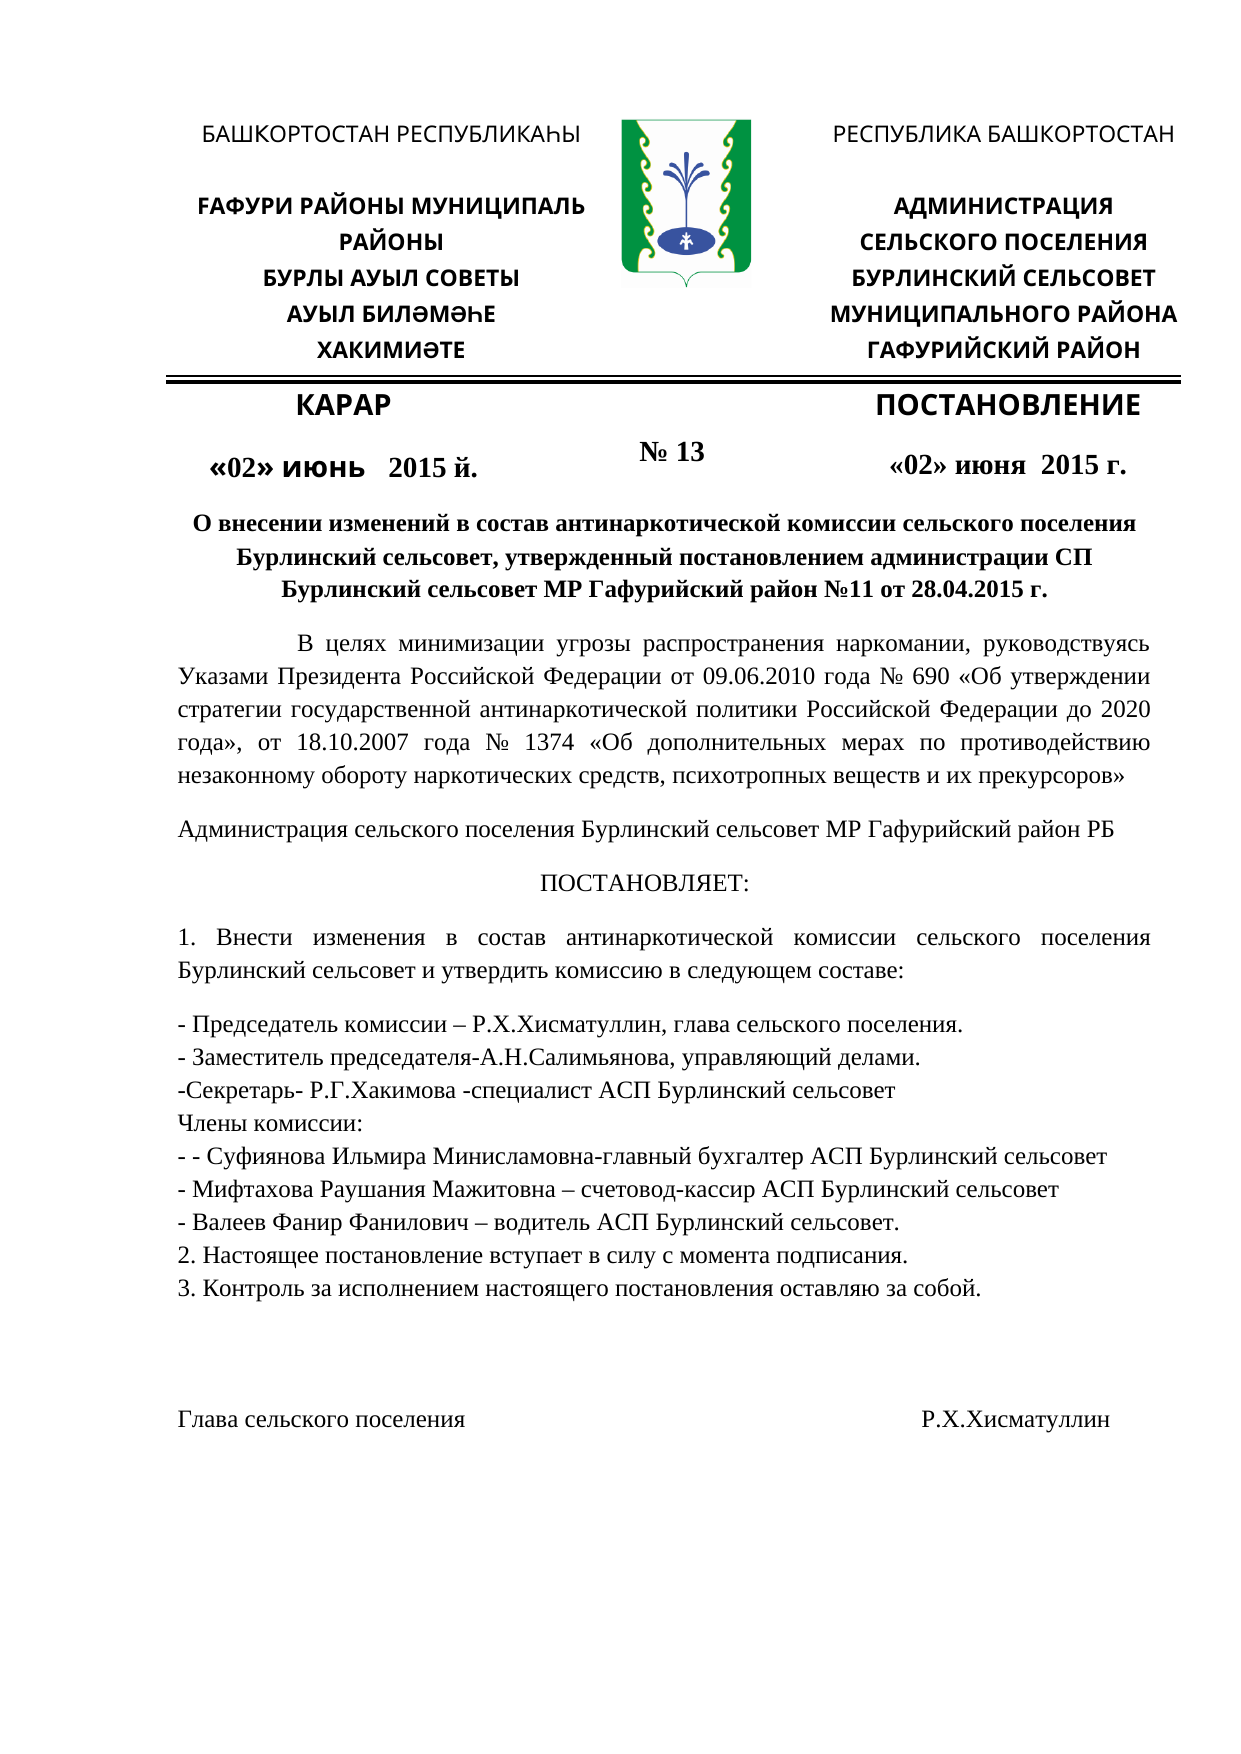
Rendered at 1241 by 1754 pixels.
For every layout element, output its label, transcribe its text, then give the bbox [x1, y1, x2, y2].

picture [620, 118, 752, 288]
table_header № 13 [510, 384, 842, 508]
text 2. Настоящее постановление вступает в силу с момента подписания. [177, 1240, 1152, 1269]
text - Мифтахова Раушания Мажитовна – счетовод-кассир АСП Бурлинский сельсовет [177, 1174, 1152, 1203]
text Глава сельского поселения Р.Х.Хисматуллин [177, 1404, 1152, 1433]
text - Валеев Фанир Фанилович – водитель АСП Бурлинский сельсовет. [177, 1207, 1152, 1236]
text 1. Внести изменения в состав антинаркотической комиссии сельского поселения Бурлинский сельсовет и утвердить комиссию в следующем составе: [177, 922, 1152, 984]
text - Председатель комиссии – Р.Х.Хисматуллин, глава сельского поселения. [177, 1009, 1152, 1038]
text Члены комиссии: [177, 1108, 1152, 1137]
text О внесении изменений в состав антинаркотической комиссии сельского поселения Бурлинский сельсовет, утвержденный постановлением администрации СП Бурлинский сельсовет МР Гафурийский район №11 от 28.04.2015 г. [177, 508, 1152, 603]
text Администрация сельского поселения Бурлинский сельсовет МР Гафурийский район РБ [177, 814, 1152, 843]
table_header БАШОРТОСТАН РЕСПУБЛИКАҺЫ FАФУРИ РАЙОНЫ МУНИЦИПАЛЬ РАЙОНЫ БУРЛЫ АУЫЛ СОВЕТЫ АУЫЛ БИЛӘМӘҺЕ ХАКИМИӘТЕ [177, 118, 605, 369]
text -Секретарь- Р.Г.Хакимова -специалист АСП Бурлинский сельсовет [177, 1075, 1152, 1104]
text - - Суфиянова Ильмира Минисламовна-главный бухгалтер АСП Бурлинский сельсовет [177, 1141, 1152, 1170]
text - Заместитель председателя-А.Н.Салимьянова, управляющий делами. [177, 1042, 1152, 1071]
table_header КАРАР «02» июнь 2015 й. [177, 384, 509, 508]
table_header РЕСПУБЛИКА БАШКОРТОСТАН АДМИНИСТРАЦИЯ СЕЛЬСКОГО ПОСЕЛЕНИЯ БУРЛИНСКИЙ СЕЛЬСОВЕТ МУНИЦИПАЛЬНОГО РАЙОНА ГАФУРИЙСКИЙ РАЙОН [768, 118, 1240, 369]
text В целях минимизации угрозы распространения наркомании, руководствуясь Указами Президента Российской Федерации от 09.06.2010 года № 690 «Об утверждении стратегии государственной антинаркотической политики Российской Федерации до 2020 года», от 18.10.2007 года № 1374 «Об дополнительных мерах по противодействию незаконному обороту наркотических средств, психотропных веществ и их прекурсоров» [177, 628, 1152, 789]
table_header [605, 118, 767, 369]
text ПОСТАНОВЛЯЕТ: [177, 868, 1152, 897]
text 3. Контроль за исполнением настоящего постановления оставляю за собой. [177, 1273, 1152, 1302]
table_header ПОСТАНОВЛЕНИЕ «02» июня 2015 г. [842, 384, 1174, 508]
